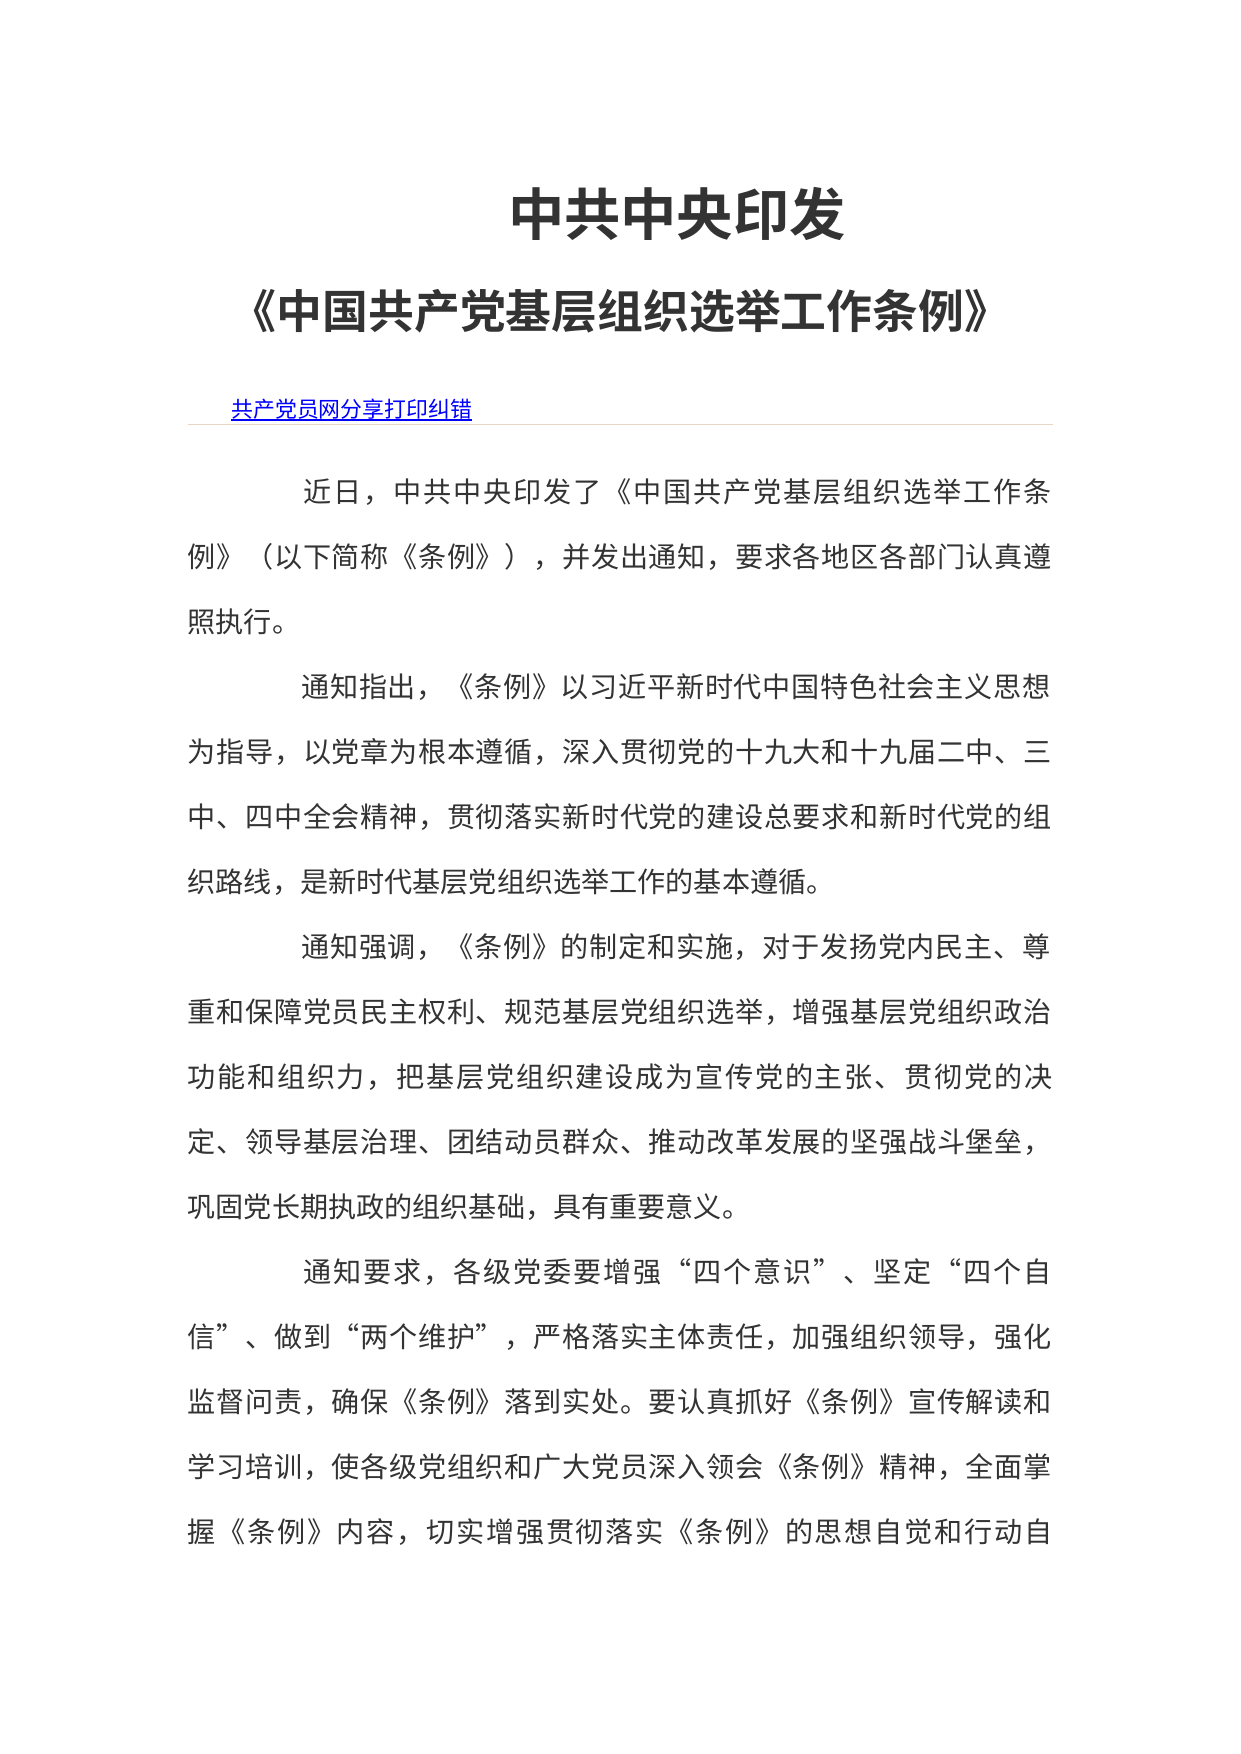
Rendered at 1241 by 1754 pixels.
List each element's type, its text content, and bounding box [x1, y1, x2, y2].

subtitle 中共中央印发 [187, 162, 1053, 259]
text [187, 1238, 1053, 1563]
text 近日，中共中央印发了《中国共产党基层组织选举工作条例》（以下简称《条例》），并发出通知，要求各地区各部门认真遵照执行。 [187, 458, 1053, 653]
text 共产党员网分享打印纠错 [187, 391, 1053, 425]
subtitle 《中国共产党基层组织选举工作条例》 [187, 259, 1053, 357]
text 通知指出，《条例》以习近平新时代中国特色社会主义思想为指导，以党章为根本遵循，深入贯彻党的十九大和十九届二中、三中、四中全会精神，贯彻落实新时代党的建设总要求和新时代党的组织路线，是新时代基层党组织选举工作的基本遵循。 [187, 653, 1053, 913]
text 通知强调，《条例》的制定和实施，对于发扬党内民主、尊重和保障党员民主权利、规范基层党组织选举，增强基层党组织政治功能和组织力，把基层党组织建设成为宣传党的主张、贯彻党的决定、领导基层治理、团结动员群众、推动改革发展的坚强战斗堡垒，巩固党长期执政的组织基础，具有重要意义。 [187, 913, 1053, 1238]
